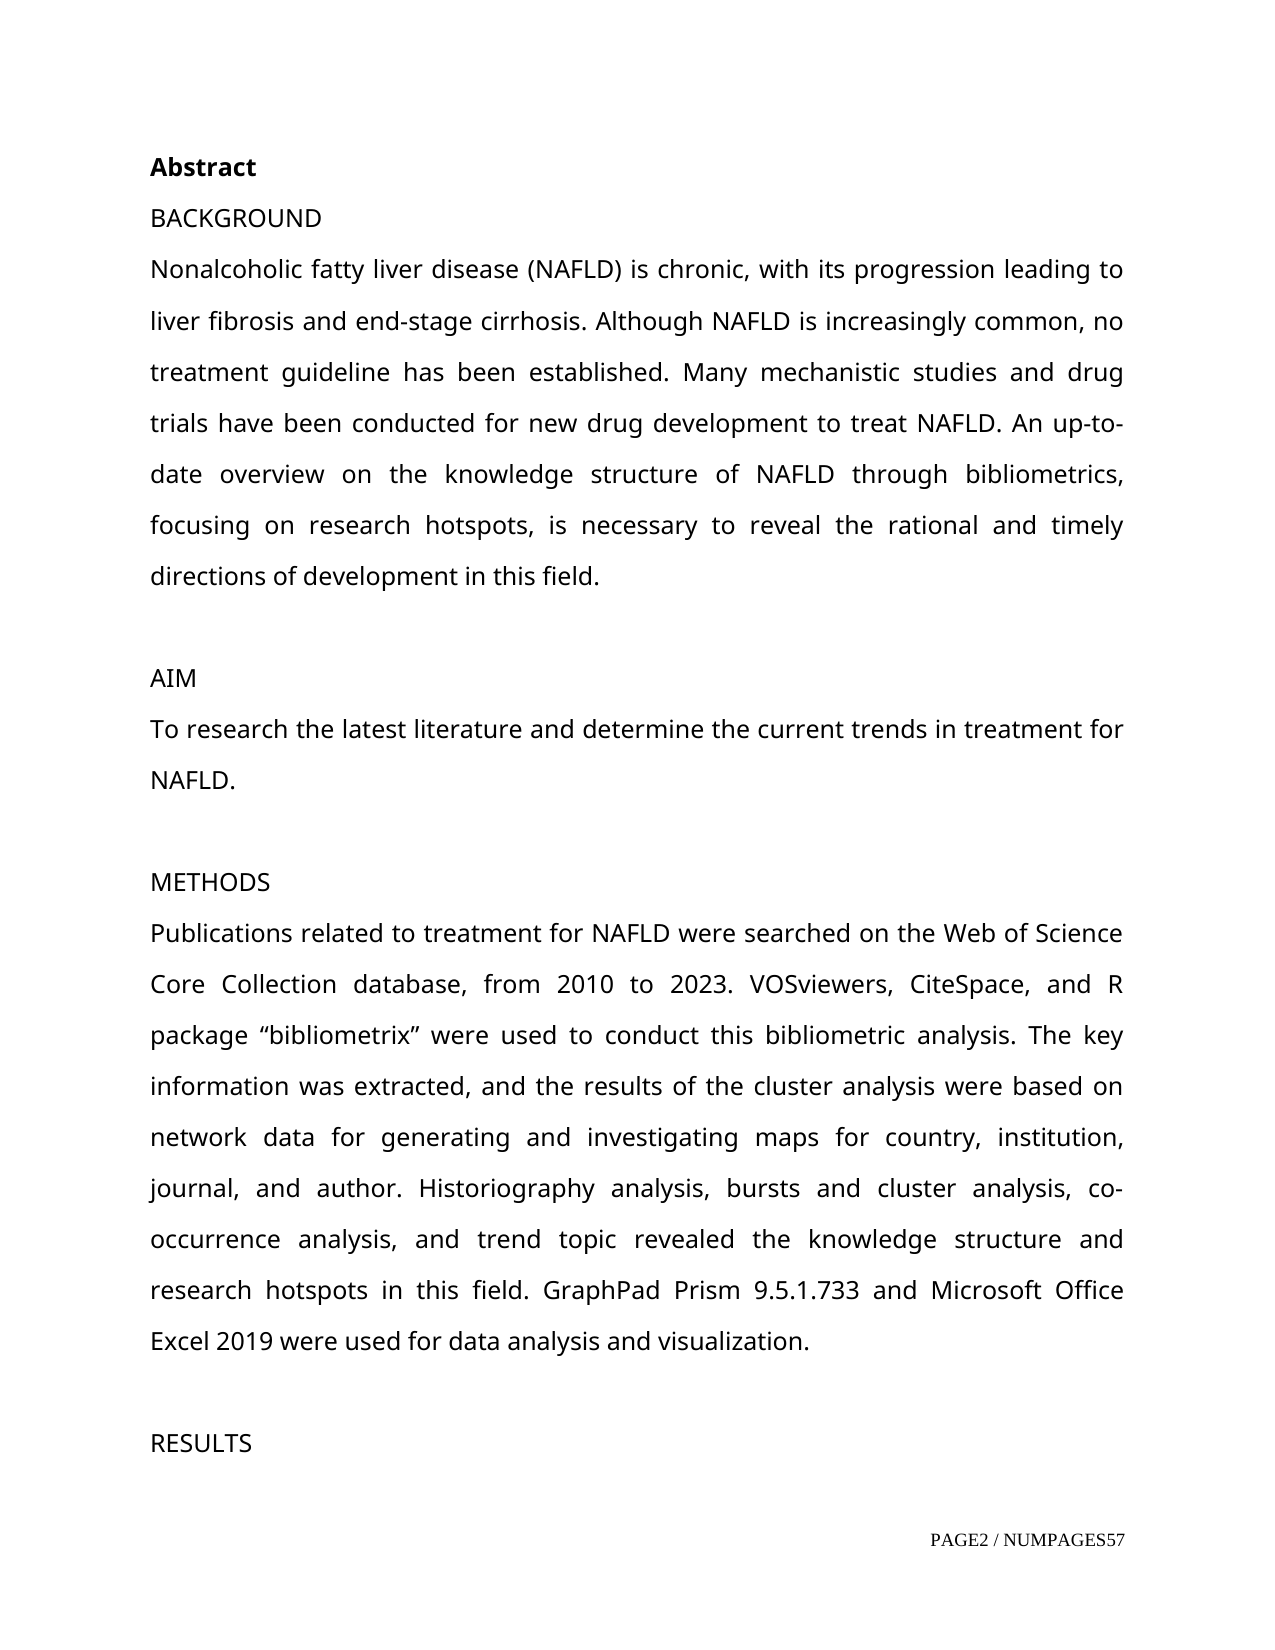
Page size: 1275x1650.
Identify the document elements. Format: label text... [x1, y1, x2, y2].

text To research the latest literature and determine the current trends in treatment for NAFLD. [150, 711, 1125, 797]
text Nonalcoholic fatty liver disease (NAFLD) is chronic, with its progression leading to liver fibrosis and end-stage cirrhosis. Although NAFLD is increasingly common, no treatment guideline has been established. Many mechanistic studies and drug trials have been conducted for new drug development to treat NAFLD. An up-to-date overview on the knowledge structure of NAFLD through bibliometrics, focusing on research hotspots, is necessary to reveal the rational and timely directions of development in this field. [150, 252, 1125, 592]
text METHODS [150, 864, 1125, 899]
text Abstract [150, 150, 1125, 184]
text BACKGROUND [150, 201, 1125, 235]
text RESULTS [150, 1426, 1125, 1460]
text Publications related to treatment for NAFLD were searched on the Web of Science Core Collection database, from 2010 to 2023. VOSviewers, CiteSpace, and R package “bibliometrix” were used to conduct this bibliometric analysis. The key information was extracted, and the results of the cluster analysis were based on network data for generating and investigating maps for country, institution, journal, and author. Historiography analysis, bursts and cluster analysis, co-occurrence analysis, and trend topic revealed the knowledge structure and research hotspots in this field. GraphPad Prism 9.5.1.733 and Microsoft Office Excel 2019 were used for data analysis and visualization. [150, 916, 1125, 1358]
text AIM [150, 660, 1125, 694]
